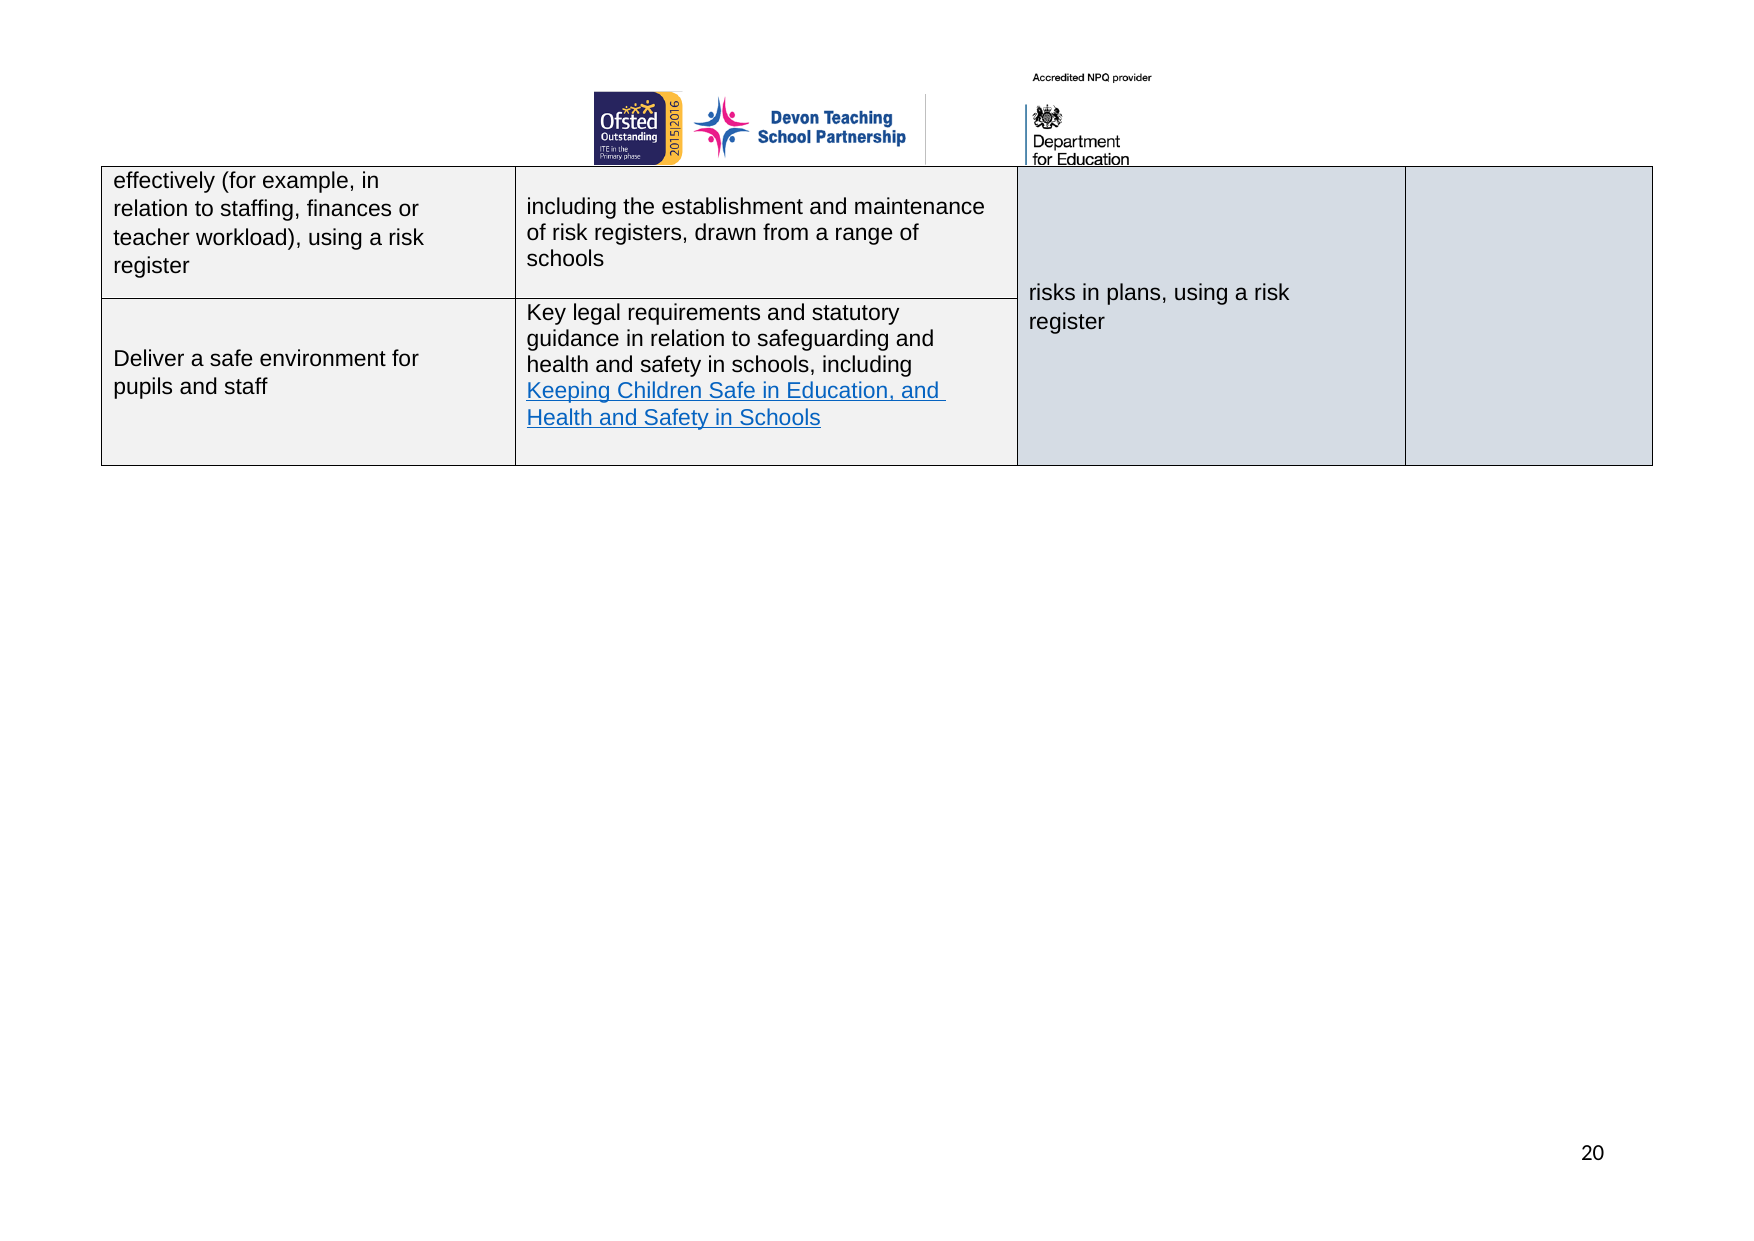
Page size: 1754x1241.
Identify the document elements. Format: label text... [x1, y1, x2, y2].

table_cell Manage risks within a team effectively (for example, in relation to staffing, finances or teacher workload), using a risk register [102, 167, 515, 297]
table_cell 5.1.3 Identifies and mitigates risks in plans, using a risk register [1018, 167, 1405, 465]
picture [594, 73, 1160, 166]
table_cell Deliver a safe environment for pupils and staff [102, 299, 515, 465]
table_cell Best practice in relation to managing risks, including the establishment and maintenance of risk registers, drawn from a range of schools [516, 167, 1017, 297]
table_cell Key legal requirements and statutory guidance in relation to safeguarding and health and safety in schools, including Keeping Children Safe in Education, and Health and Safety in Schools [516, 299, 1017, 465]
